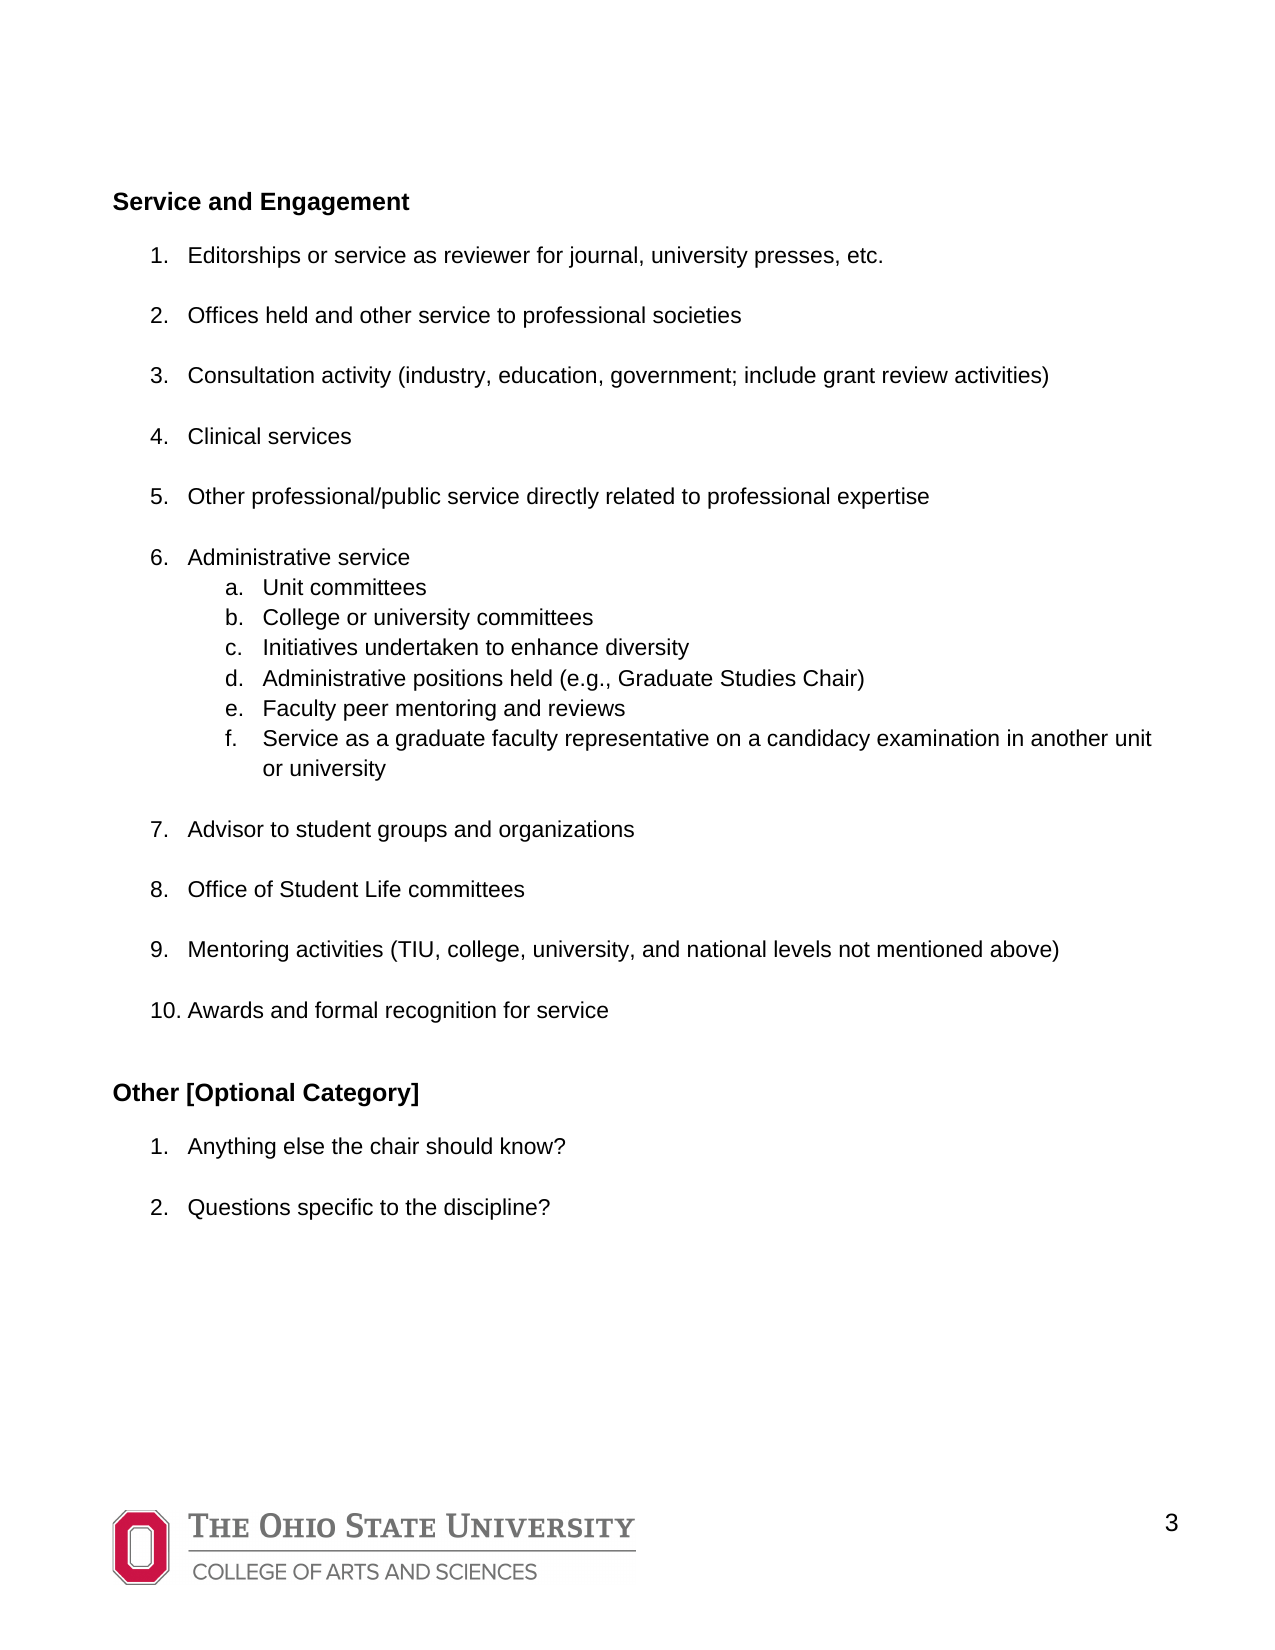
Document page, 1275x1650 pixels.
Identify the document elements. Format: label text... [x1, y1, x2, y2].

list Consultation activity (industry, education, government; include grant review activities) [150, 362, 1162, 419]
list Initiatives undertaken to enhance diversity [225, 634, 1162, 661]
list Awards and formal recognition for service [150, 997, 1162, 1023]
list Clinical services [150, 423, 1162, 479]
list Office of Student Life committees [150, 876, 1162, 932]
list Service as a graduate faculty representative on a candidacy examination in another unit or university [225, 725, 1162, 812]
picture [112, 1510, 636, 1585]
list Administrative positions held (e.g., Graduate Studies Chair) [225, 664, 1162, 691]
list College or university committees [225, 604, 1162, 630]
list Administrative service [150, 544, 1162, 570]
list Faculty peer mentoring and reviews [225, 695, 1162, 721]
list Questions specific to the discipline? [150, 1193, 1162, 1220]
list Unit committees [225, 574, 1162, 600]
text Other [Optional Category] [112, 1078, 1162, 1107]
list Anything else the chair should know? [150, 1133, 1162, 1190]
list Editorships or service as reviewer for journal, university presses, etc. [150, 242, 1162, 268]
list Offices held and other service to professional societies [150, 302, 1162, 328]
list Advisor to student groups and organizations [150, 816, 1162, 872]
text Service and Engagement [112, 186, 1162, 215]
list Other professional/public service directly related to professional expertise [150, 483, 1162, 540]
list Mentoring activities (TIU, college, university, and national levels not mentioned above) [150, 936, 1162, 993]
